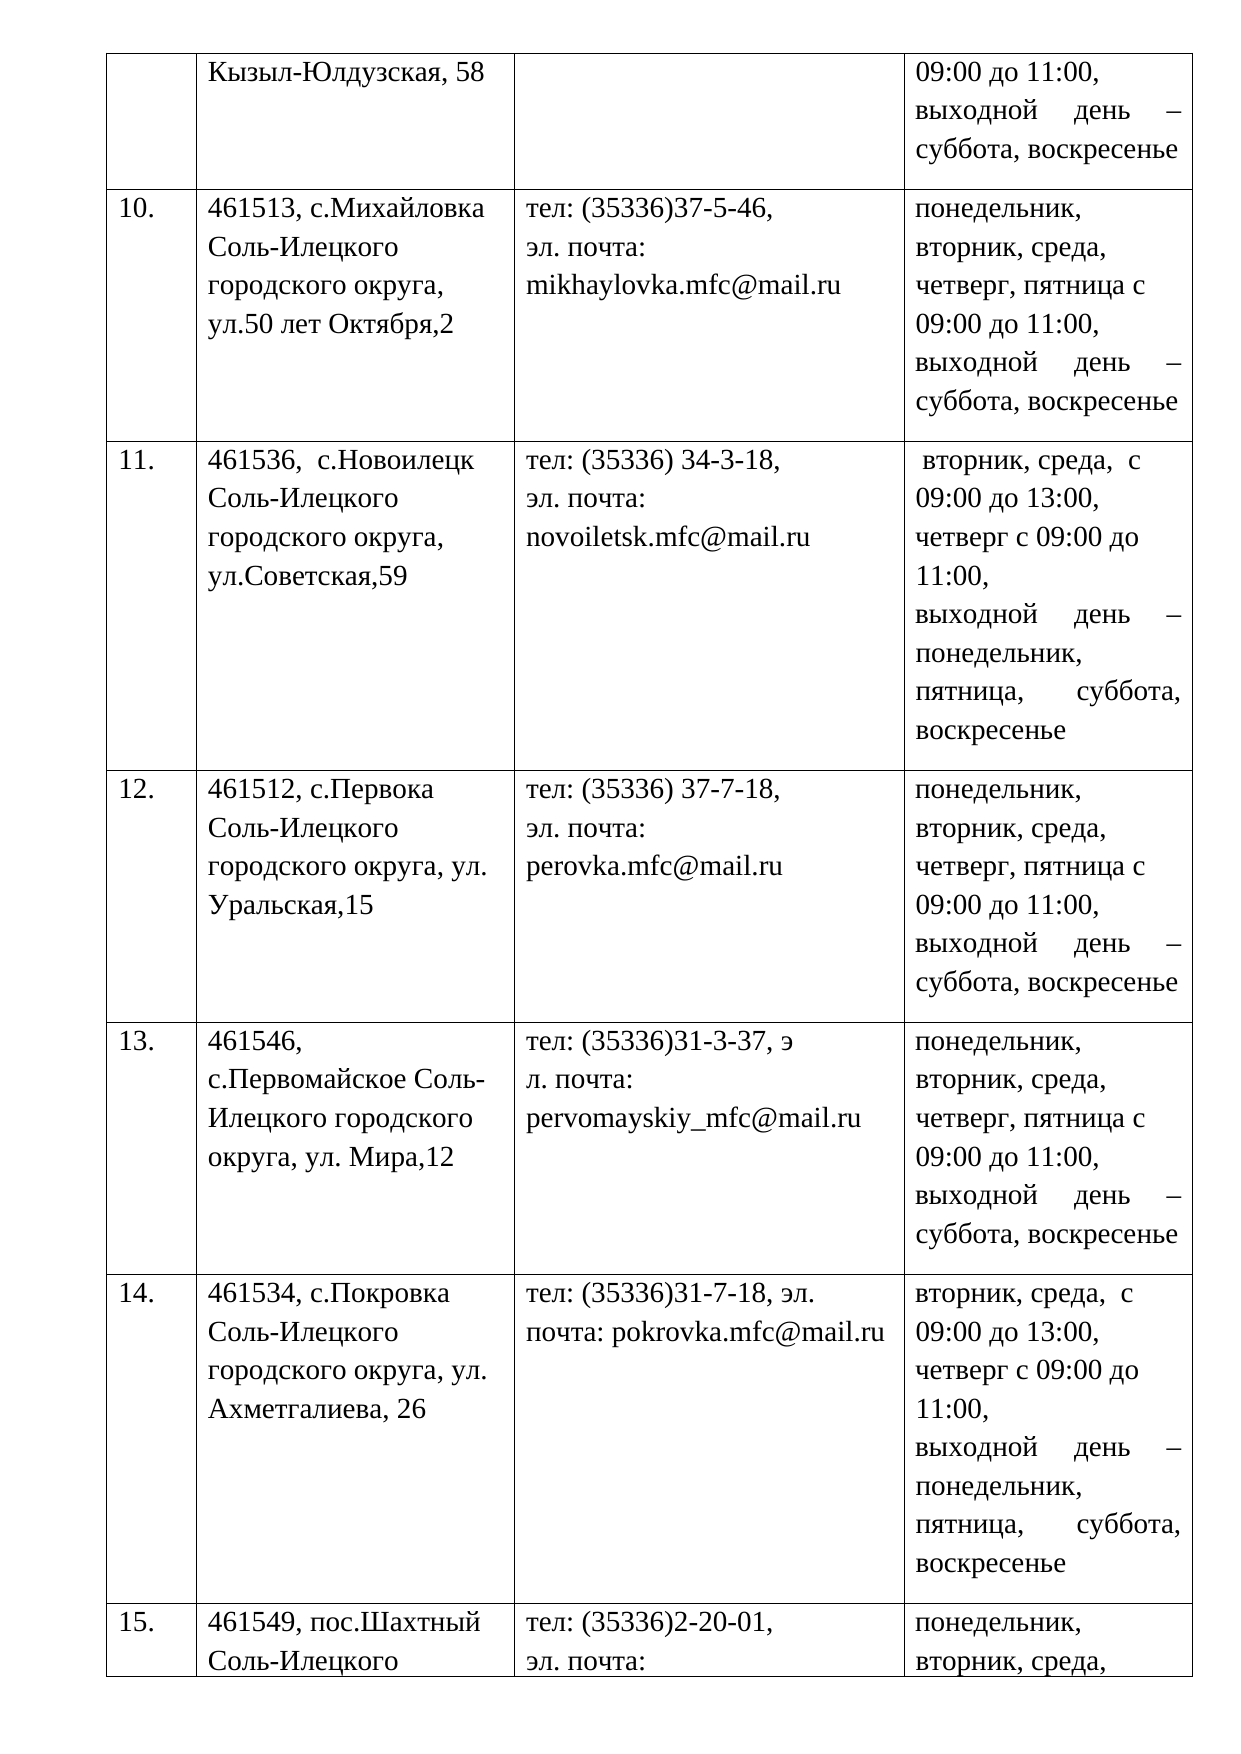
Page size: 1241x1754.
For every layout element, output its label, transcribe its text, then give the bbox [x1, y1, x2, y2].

table_cell 461536, с.Новоилецк Соль-Илецкого городского округа, ул.Советская,59 [197, 442, 514, 770]
table_cell 461513, с.Михайловка Соль-Илецкого городского округа, ул.50 лет Октября,2 [197, 190, 514, 441]
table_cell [197, 54, 514, 189]
table_cell 14. [107, 1275, 196, 1603]
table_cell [197, 1604, 514, 1676]
table_cell 13. [107, 1023, 196, 1274]
table_cell тел: (35336) 37-7-18, эл. почта: perovka.mfc@mail.ru [515, 771, 904, 1022]
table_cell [905, 54, 1192, 189]
table_cell вторник, среда, с 09:00 до 13:00, четверг с 09:00 до 11:00, выходной день – понедельник, пятница, суббота, воскресенье [905, 442, 1192, 770]
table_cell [515, 1604, 904, 1676]
table_cell 461546, с.Первомайское Соль-Илецкого городского округа, ул. Мира,12 [197, 1023, 514, 1274]
table_cell тел: (35336) 34-3-18, эл. почта: novoiletsk.mfc@mail.ru [515, 442, 904, 770]
table_cell тел: (35336)31-7-18, эл. почта: pokrovka.mfc@mail.ru [515, 1275, 904, 1603]
table_cell понедельник, вторник, среда, четверг, пятница с 09:00 до 11:00, выходной день – суббота, воскресенье [905, 1023, 1192, 1274]
table_cell 461534, с.Покровка Соль-Илецкого городского округа, ул. Ахметгалиева, 26 [197, 1275, 514, 1603]
table_cell 10. [107, 190, 196, 441]
table_cell 461512, с.Первока Соль-Илецкого городского округа, ул. Уральская,15 [197, 771, 514, 1022]
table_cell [905, 1604, 1192, 1676]
table_cell тел: (35336)37-5-46, эл. почта: mikhaylovka.mfc@mail.ru [515, 190, 904, 441]
table_cell 9. [107, 54, 196, 189]
table_cell 15. [107, 1604, 196, 1676]
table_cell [515, 54, 904, 189]
table_cell тел: (35336)31-3-37, э л. почта: pervomayskiy_mfc@mail.ru [515, 1023, 904, 1274]
table_cell вторник, среда, с 09:00 до 13:00, четверг с 09:00 до 11:00, выходной день – понедельник, пятница, суббота, воскресенье [905, 1275, 1192, 1603]
table_cell 12. [107, 771, 196, 1022]
table_cell понедельник, вторник, среда, четверг, пятница с 09:00 до 11:00, выходной день – суббота, воскресенье [905, 771, 1192, 1022]
table_cell 11. [107, 442, 196, 770]
table_cell понедельник, вторник, среда, четверг, пятница с 09:00 до 11:00, выходной день – суббота, воскресенье [905, 190, 1192, 441]
